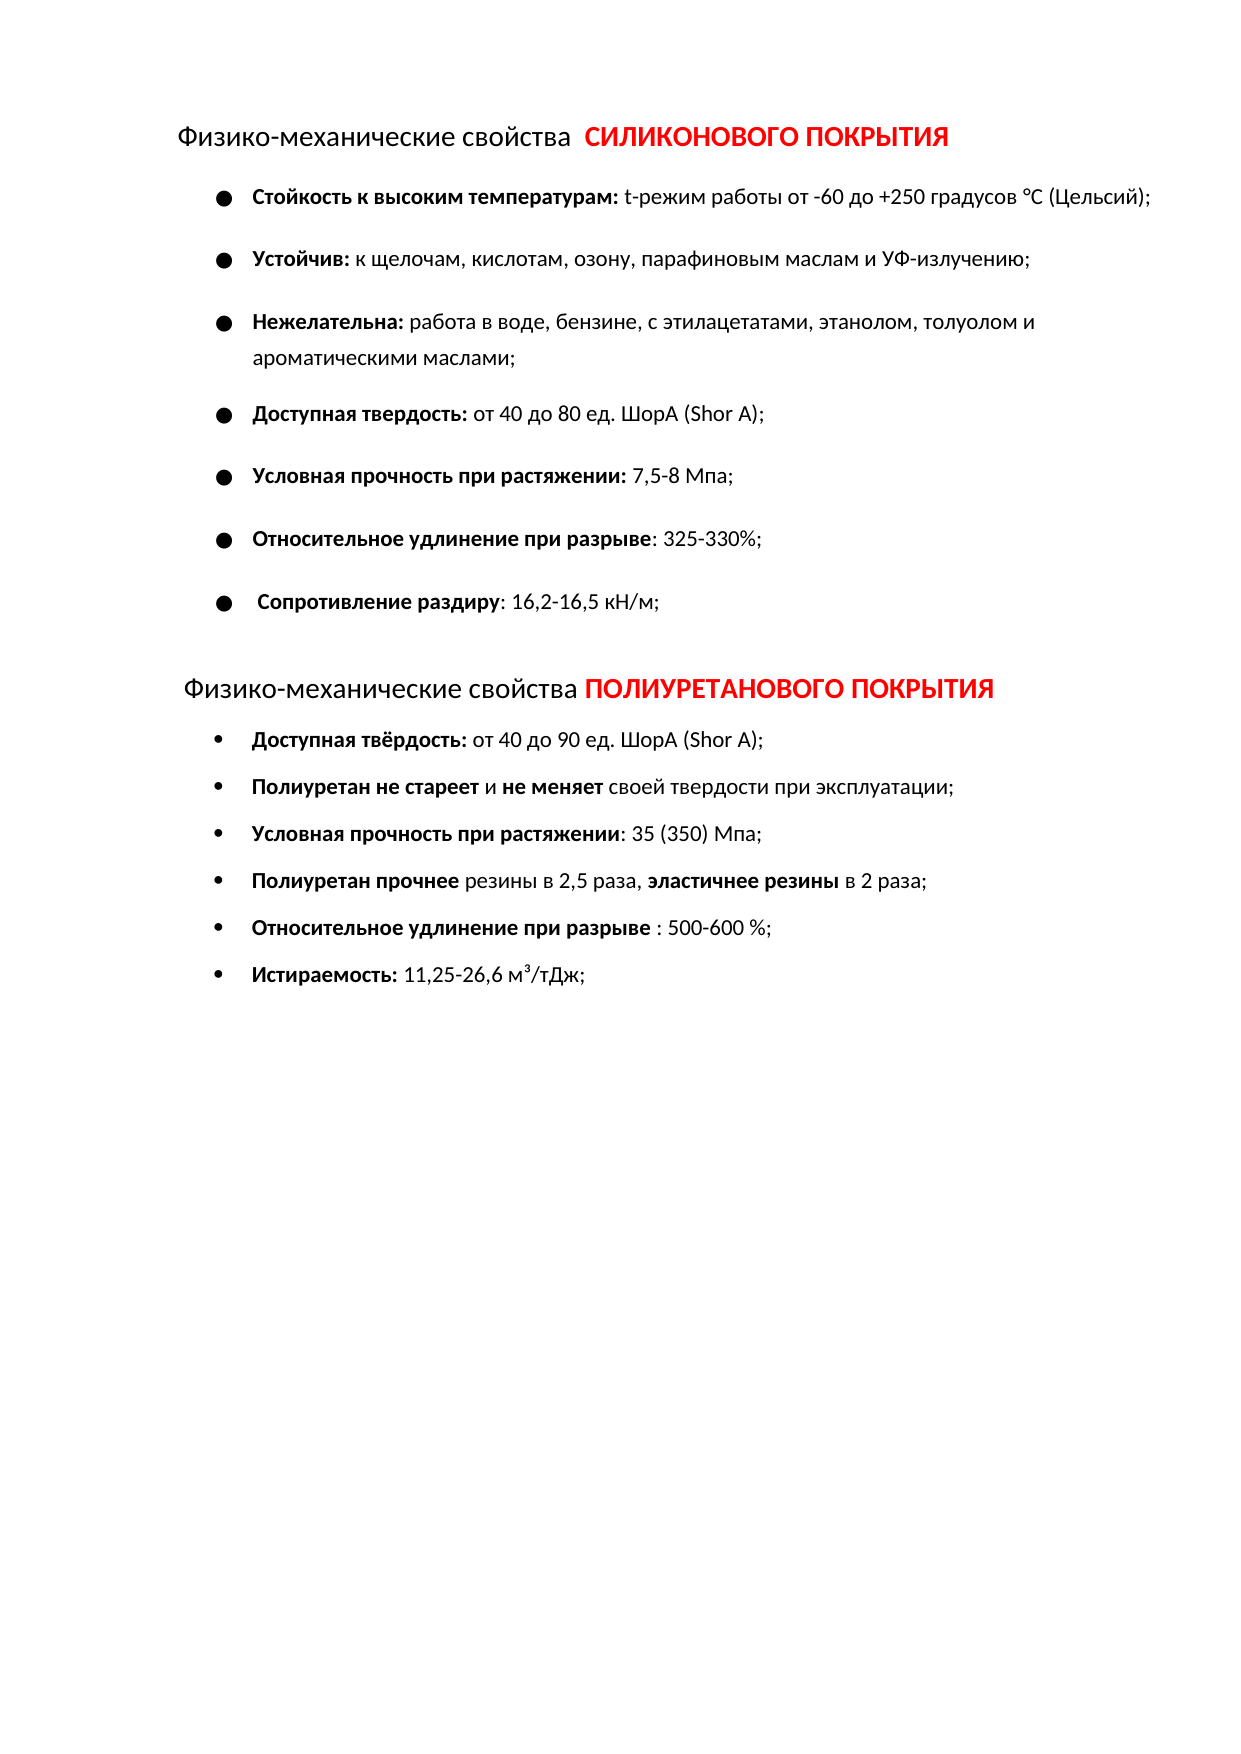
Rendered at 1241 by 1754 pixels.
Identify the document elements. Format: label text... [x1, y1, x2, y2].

list Полиуретан не стареет и не меняет своей твердости при эксплуатации; [214, 772, 1152, 800]
list Истираемость: 11,25-26,6 м³/тДж; [214, 960, 1152, 988]
list Доступная твёрдость: от 40 до 90 ед. ШорА (Shor A); [214, 725, 1152, 753]
list Сопротивление раздиру: 16,2-16,5 кН/м; [215, 578, 1152, 651]
list Относительное удлинение при разрыве : 500-600 %; [214, 913, 1152, 941]
list Полиуретан прочнее резины в 2,5 раза, эластичнее резины в 2 раза; [214, 866, 1152, 894]
list Нежелательна: работа в воде, бензине, с этилацетатами, этанолом, толуолом и ароматическими маслами; [215, 299, 1152, 372]
text Физико-механические свойства ПОЛИУРЕТАНОВОГО ПОКРЫТИЯ [177, 670, 1152, 706]
list Устойчив: к щелочам, кислотам, озону, парафиновым маслам и УФ-излучению; [215, 236, 1152, 279]
text Физико-механические свойства СИЛИКОНОВОГО ПОКРЫТИЯ [177, 118, 1152, 154]
list Относительное удлинение при разрыве: 325-330%; [215, 516, 1152, 558]
list Условная прочность при растяжении: 7,5-8 Мпа; [215, 453, 1152, 496]
list Стойкость к высоким температурам: t-режим работы от -60 до +250 градусов °C (Цельсий); [215, 173, 1152, 216]
list Доступная твердость: от 40 до 80 ед. ШорА (Shor A); [215, 390, 1152, 433]
list Условная прочность при растяжении: 35 (350) Мпа; [214, 819, 1152, 847]
